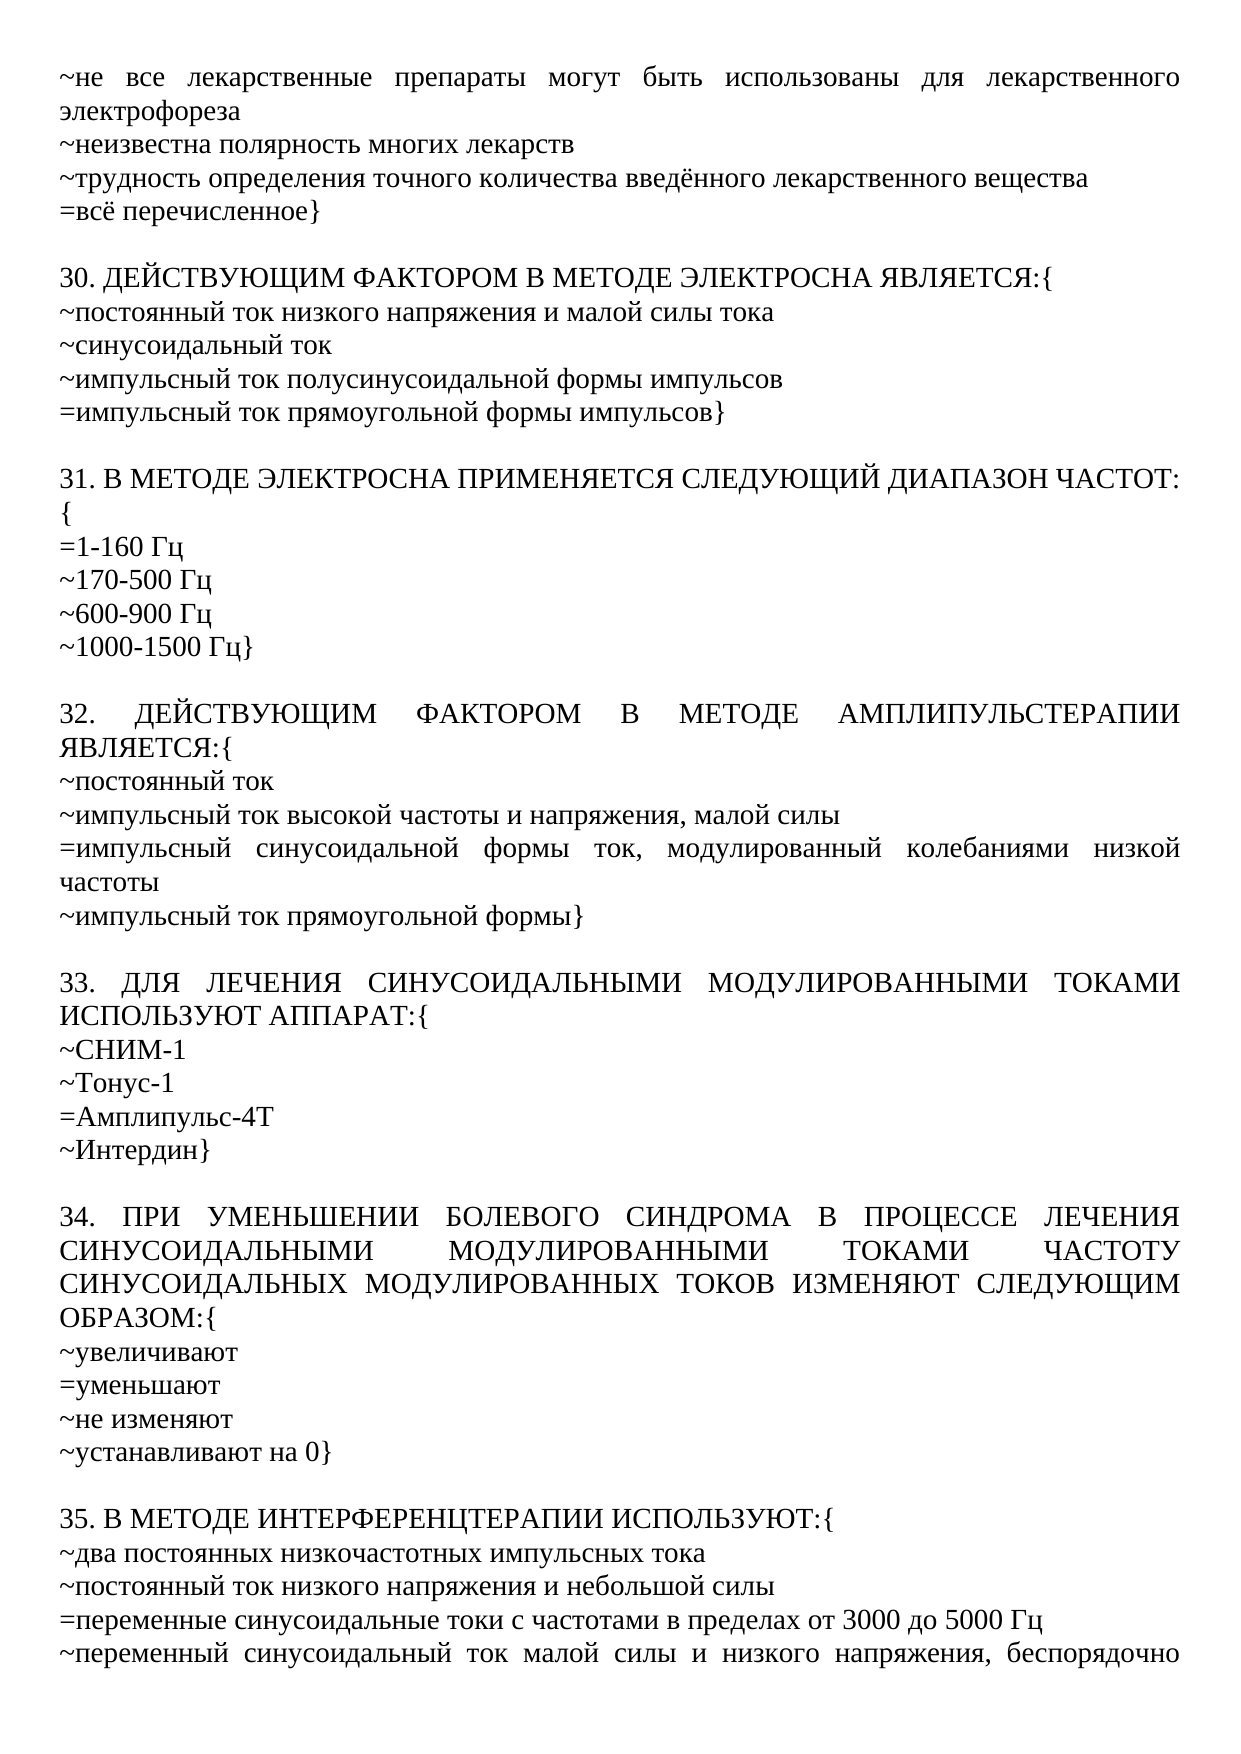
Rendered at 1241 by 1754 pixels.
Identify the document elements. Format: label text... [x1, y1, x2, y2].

text 33. ДЛЯ ЛЕЧЕНИЯ СИНУСОИДАЛЬНЫМИ МОДУЛИРОВАННЫМИ ТОКАМИ ИСПОЛЬЗУЮТ АППАРАТ:{ [59, 965, 1181, 1032]
text ~СНИМ-1 [59, 1032, 1181, 1065]
text ~два постоянных низкочастотных импульсных тока [59, 1535, 1181, 1568]
text ~Интердин} [59, 1132, 1181, 1166]
text ~не изменяют [59, 1401, 1181, 1434]
text =импульсный ток прямоугольной формы импульсов} [59, 394, 1181, 428]
text ~600-900 Гц [59, 596, 1181, 629]
text ~1000-1500 Гц} [59, 629, 1181, 663]
text =уменьшают [59, 1367, 1181, 1401]
text =Амплипульс-4Т [59, 1099, 1181, 1132]
text ~импульсный ток полусинусоидальной формы импульсов [59, 361, 1181, 394]
text ~синусоидальный ток [59, 327, 1181, 361]
text ~устанавливают на 0} [59, 1434, 1181, 1468]
text ~постоянный ток низкого напряжения и малой силы тока [59, 294, 1181, 327]
text ~импульсный ток прямоугольной формы} [59, 898, 1181, 931]
text 31. В МЕТОДЕ ЭЛЕКТРОСНА ПРИМЕНЯЕТСЯ СЛЕДУЮЩИЙ ДИАПАЗОН ЧАСТОТ:{ [59, 462, 1181, 529]
text ~трудность определения точного количества введённого лекарственного вещества [59, 160, 1181, 193]
text ~неизвестна полярность многих лекарств [59, 126, 1181, 160]
text ~постоянный ток [59, 763, 1181, 797]
text 34. ПРИ УМЕНЬШЕНИИ БОЛЕВОГО СИНДРОМА В ПРОЦЕССЕ ЛЕЧЕНИЯ СИНУСОИДАЛЬНЫМИ МОДУЛИРОВАННЫМИ ТОКАМИ ЧАСТОТУ СИНУСОИДАЛЬНЫХ МОДУЛИРОВАННЫХ ТОКОВ ИЗМЕНЯЮТ СЛЕДУЮЩИМ ОБРАЗОМ:{ [59, 1199, 1181, 1334]
text =1-160 Гц [59, 529, 1181, 562]
text ~не все лекарственные препараты могут быть использованы для лекарственного электрофореза [59, 59, 1181, 126]
text ~170-500 Гц [59, 562, 1181, 596]
text 32. ДЕЙСТВУЮЩИМ ФАКТОРОМ В МЕТОДЕ АМПЛИПУЛЬСТЕРАПИИ ЯВЛЯЕТСЯ:{ [59, 696, 1181, 763]
text 30. ДЕЙСТВУЮЩИМ ФАКТОРОМ В МЕТОДЕ ЭЛЕКТРОСНА ЯВЛЯЕТСЯ:{ [59, 260, 1181, 294]
text ~импульсный ток высокой частоты и напряжения, малой силы [59, 797, 1181, 831]
text ~Тонус-1 [59, 1065, 1181, 1099]
text =всё перечисленное} [59, 193, 1181, 227]
text =импульсный синусоидальной формы ток, модулированный колебаниями низкой частоты [59, 831, 1181, 898]
text 35. В МЕТОДЕ ИНТЕРФЕРЕНЦТЕРАПИИ ИСПОЛЬЗУЮТ:{ [59, 1501, 1181, 1535]
text ~постоянный ток низкого напряжения и небольшой силы [59, 1568, 1181, 1602]
text ~увеличивают [59, 1334, 1181, 1367]
text =переменные синусоидальные токи с частотами в пределах от 3000 до 5000 Гц [59, 1602, 1181, 1636]
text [59, 1636, 1181, 1669]
